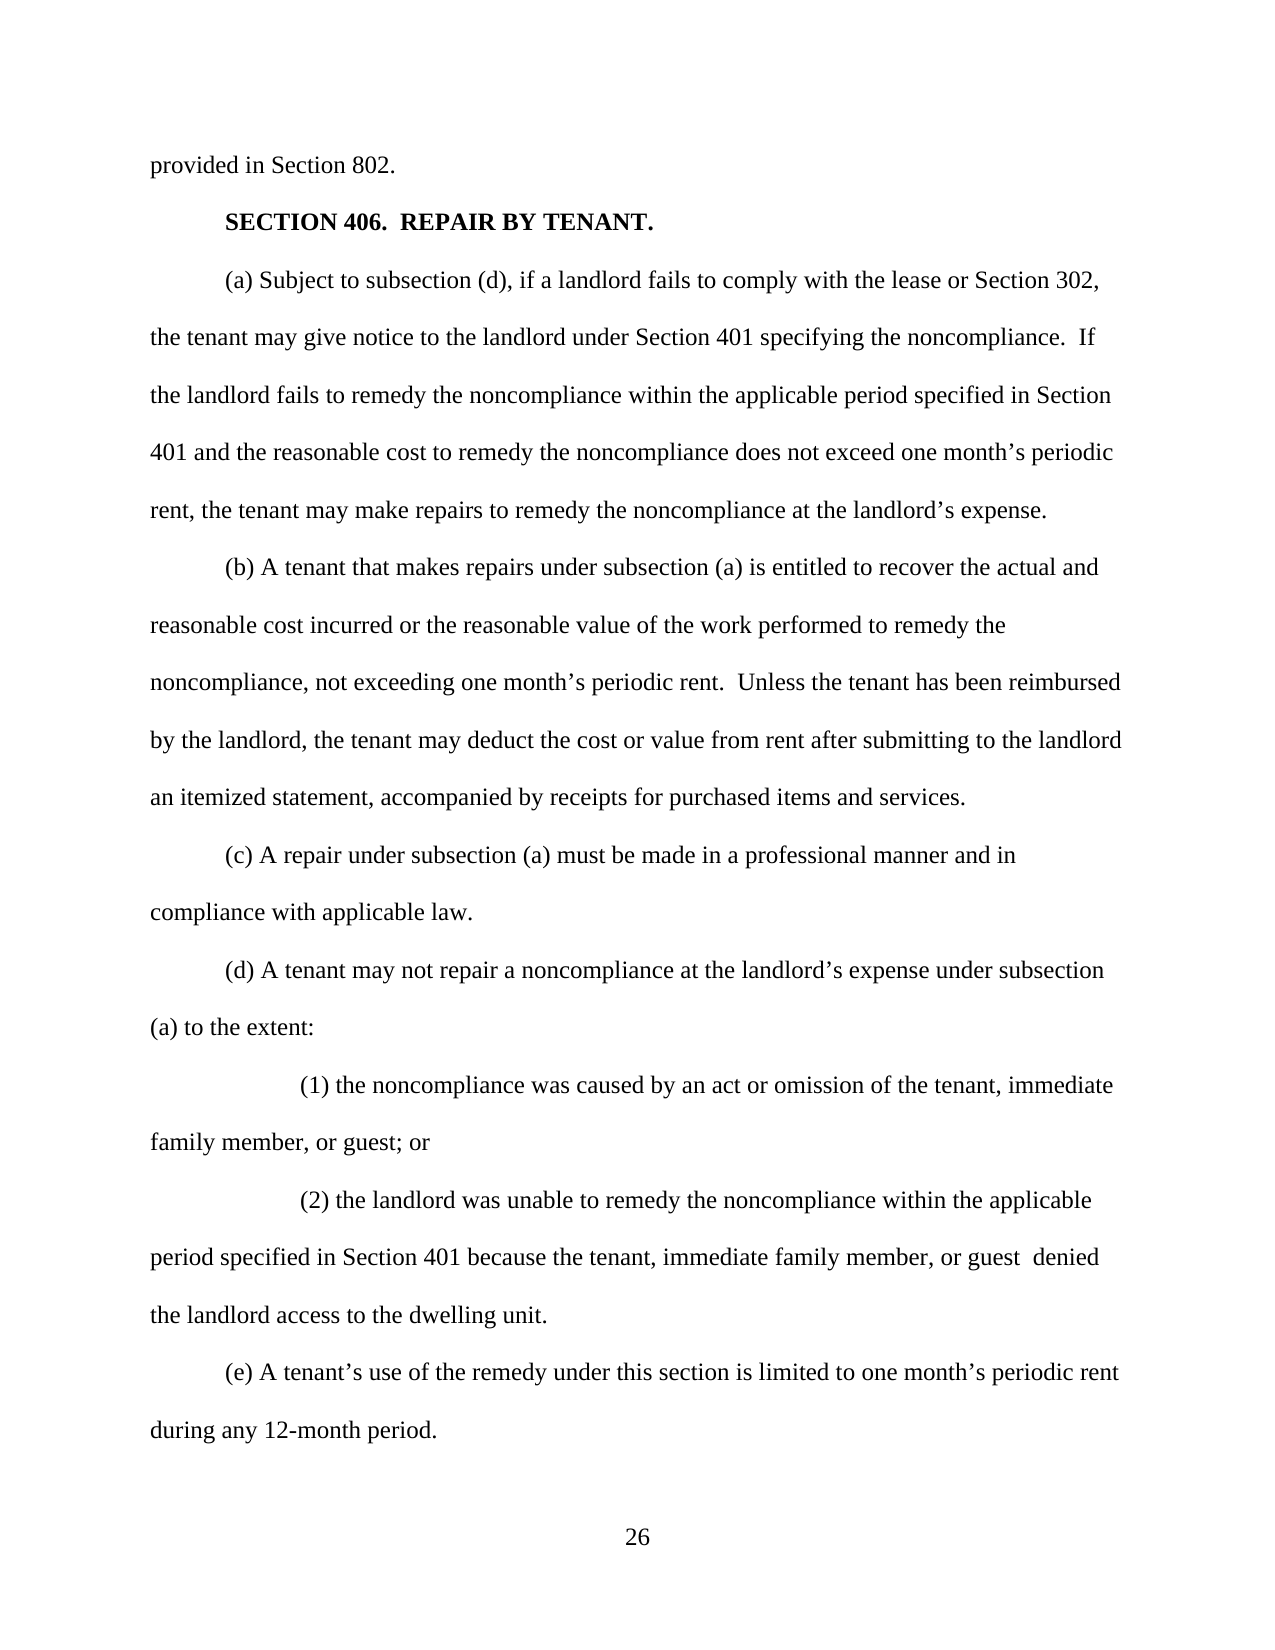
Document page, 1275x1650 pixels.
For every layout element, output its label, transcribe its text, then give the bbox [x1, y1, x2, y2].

text (b) A tenant that makes repairs under subsection (a) is entitled to recover the actual and reasonable cost incurred or the reasonable value of the work performed to remedy the noncompliance, not exceeding one month’s periodic rent. Unless the tenant has been reimbursed by the landlord, the tenant may deduct the cost or value from rent after submitting to the landlord an itemized statement, accompanied by receipts for purchased items and services. [150, 552, 1125, 811]
text (2) the landlord was unable to remedy the noncompliance within the applicable period specified in Section 401 because the tenant, immediate family member, or guest denied the landlord access to the dwelling unit. [150, 1185, 1125, 1329]
subtitle SECTION 406. REPAIR BY TENANT. [150, 207, 1125, 236]
text (a) Subject to subsection (d), if a landlord fails to comply with the lease or Section 302, the tenant may give notice to the landlord under Section 401 specifying the noncompliance. If the landlord fails to remedy the noncompliance within the applicable period specified in Section 401 and the reasonable cost to remedy the noncompliance does not exceed one month’s periodic rent, the tenant may make repairs to remedy the noncompliance at the landlord’s expense. [150, 265, 1125, 524]
text (1) the noncompliance was caused by an act or omission of the tenant, immediate family member, or guest; or [150, 1070, 1125, 1156]
text (e) A tenant’s use of the remedy under this section is limited to one month’s periodic rent during any 12-month period. [150, 1357, 1125, 1444]
text (d) A tenant may not repair a noncompliance at the landlord’s expense under subsection (a) to the extent: [150, 955, 1125, 1041]
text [150, 150, 1125, 179]
text (c) A repair under subsection (a) must be made in a professional manner and in compliance with applicable law. [150, 840, 1125, 926]
